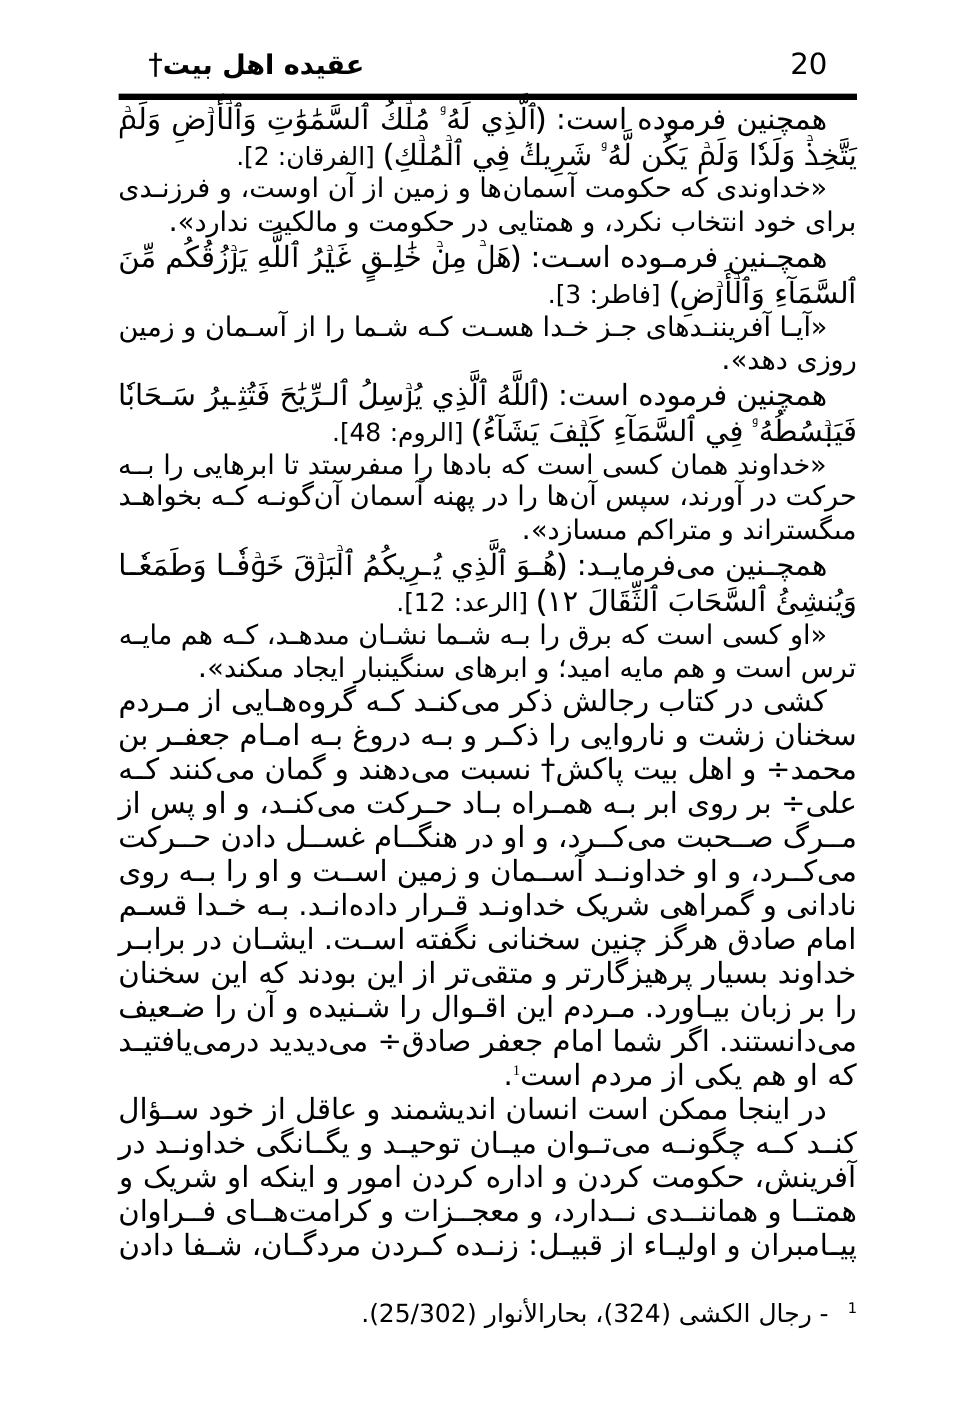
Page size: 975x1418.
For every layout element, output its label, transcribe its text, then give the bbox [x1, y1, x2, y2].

text همچنین می‌فرماید: ﴿هُوَ ٱلَّذِي يُرِيكُمُ ٱلۡبَرۡقَ خَوۡفٗا وَطَمَعٗا وَيُنشِئُ ٱلسَّحَابَ ٱلثِّقَالَ ١٢﴾ [الرعد: 12]. [118, 546, 857, 619]
text کشی در کتاب رجالش ذکر می‌کند که گروه‌هایی از مردم سخنان زشت و ناروایی را ذکر و به دروغ به امام جعفر بن محمد÷ و اهل بیت پاکش† نسبت می‌دهند و گمان می‌کنند که علی÷ بر روی ابر به همراه باد حرکت می‌کند، و او پس از مرگ صحبت می‌کرد، و او در هنگام غسل دادن حرکت می‌کرد، و او خداوند آسمان و زمین است و او را به روی نادانی و گمراهی شریک خداوند قرار داده‌اند. به خدا قسم امام صادق هرگز چنین سخنانی نگفته است. ایشان در برابر خداوند بسیار پرهیزگارتر و متقی‌تر از این بودند که این سخنان را بر زبان بیاورد. مردم این اقوال را شنیده و آن را ضعیف می‌دانستند. اگر شما امام جعفر صادق÷ می‌دیدید درمی‌یافتید که او هم یکی از مردم است. [118, 684, 857, 1092]
text «خداوندى که حکومت آسمان‌ها و زمین از آن اوست، و فرزندى براى خود انتخاب نکرد، و همتایى در حکومت و مالکیت ندارد». [118, 173, 857, 238]
text همچنین فرموده است: ﴿ٱللَّهُ ٱلَّذِي يُرۡسِلُ ٱلرِّيَٰحَ فَتُثِيرُ سَحَابٗا فَيَبۡسُطُهُۥ فِي ٱلسَّمَآءِ كَيۡفَ يَشَآءُ﴾ [الروم: 48]. [118, 376, 857, 449]
text همچنین فرموده است: ﴿ٱلَّذِي لَهُۥ مُلۡكُ ٱلسَّمَٰوَٰتِ وَٱلۡأَرۡضِ وَلَمۡ يَتَّخِذۡ وَلَدٗا وَلَمۡ يَكُن لَّهُۥ شَرِيكٞ فِي ٱلۡمُلۡكِ﴾ [الفرقان: 2]. [118, 100, 857, 173]
text «آیا آفریننده‏اى جز خدا هست که شما را از آسمان و زمین روزى دهد». [118, 311, 857, 376]
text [118, 1092, 857, 1262]
text «خداوند همان کسى است که بادها را مى‏فرستد تا ابرهایى را به حرکت در آورند، سپس آن‌ها را در پهنه آسمان آن‌گونه که بخواهد مى‏گستراند و متراکم مى‏سازد». [118, 449, 857, 546]
text «او کسى است که برق را به شما نشان مى‏دهد، که هم مایه ترس است و هم مایه امید؛ و ابرهاى سنگین‏بار ایجاد مى‏کند». [118, 619, 857, 684]
text همچنین فرموده است: ﴿هَلۡ مِنۡ خَٰلِقٍ غَيۡرُ ٱللَّهِ يَرۡزُقُكُم مِّنَ ٱلسَّمَآءِ وَٱلۡأَرۡضِ﴾ [فاطر: 3]. [118, 238, 857, 311]
